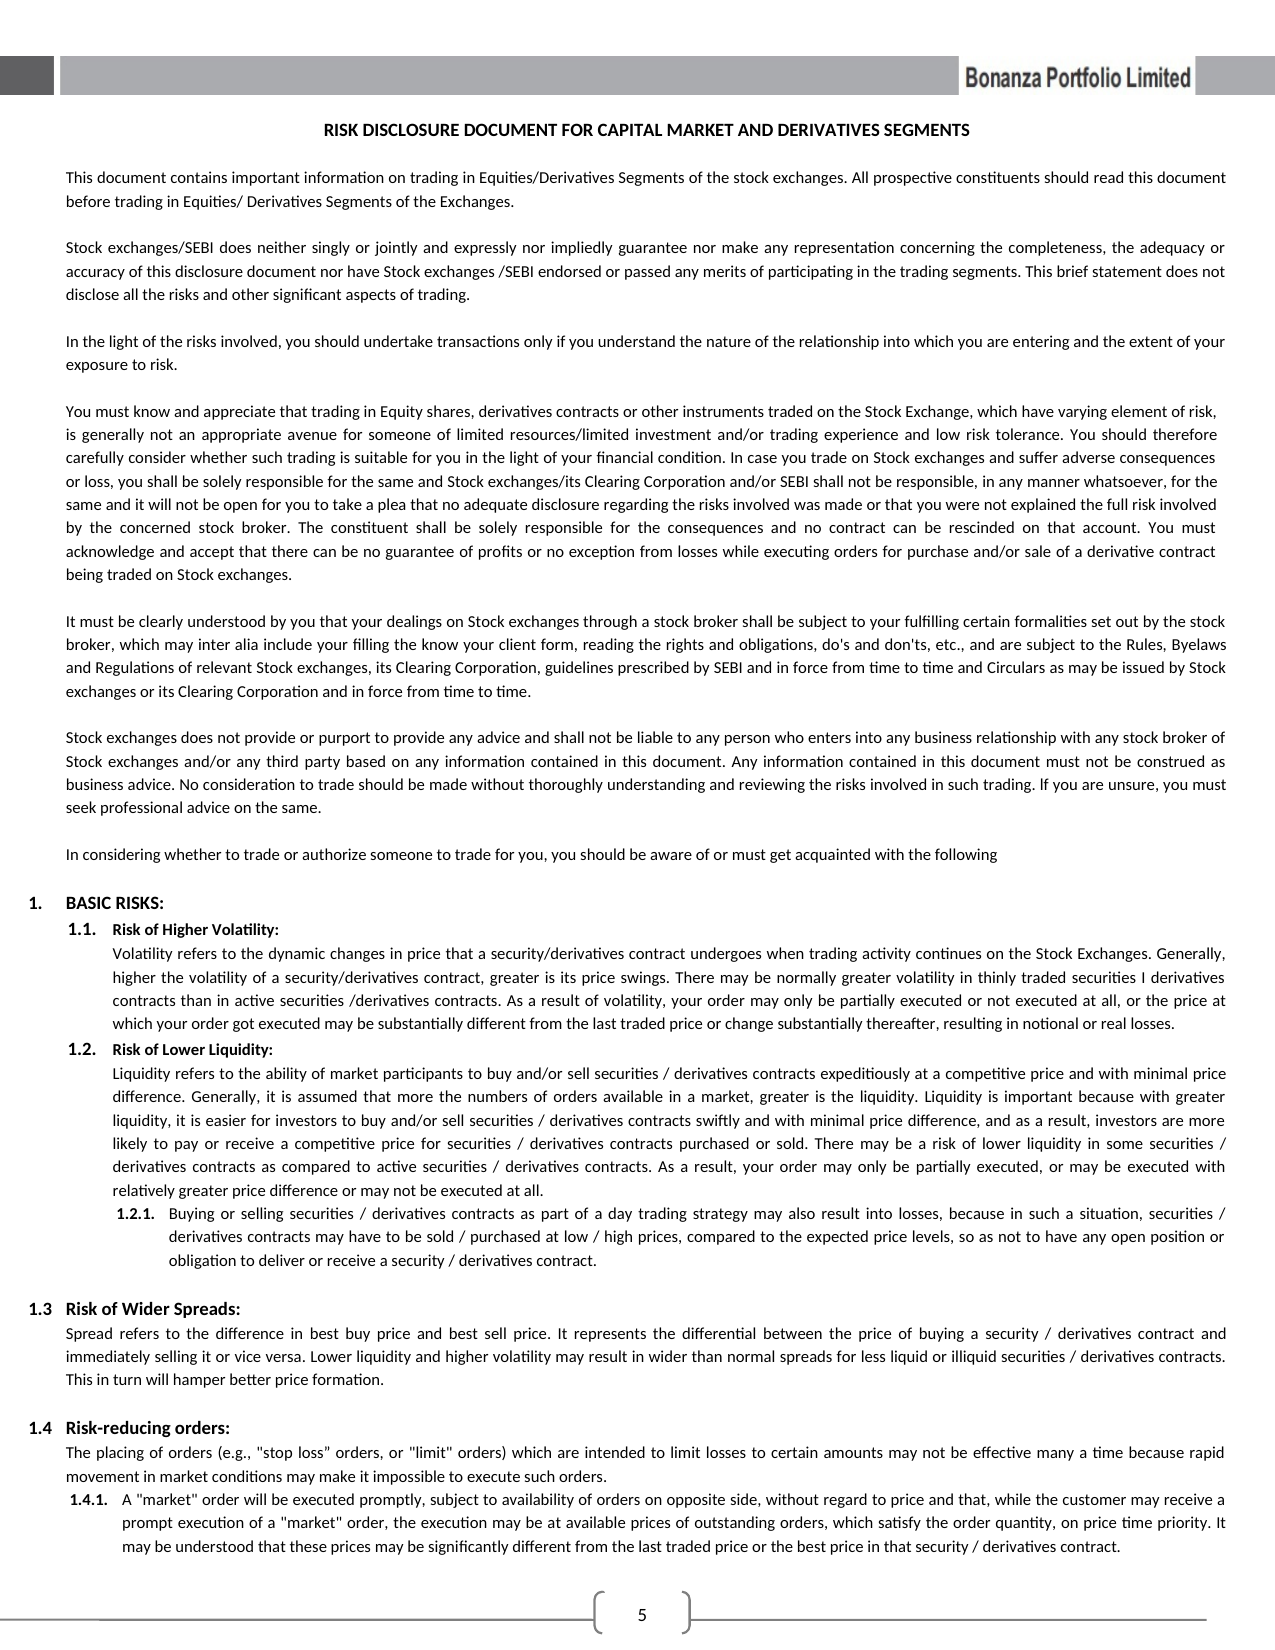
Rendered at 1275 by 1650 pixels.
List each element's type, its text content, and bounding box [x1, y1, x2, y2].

list Liquidity refers to the ability of market participants to buy and/or sell securities / derivatives contracts expeditiously at a competitive price and with minimal price difference. Generally, it is assumed that more the numbers of orders available in a market, greater is the liquidity. Liquidity is important because with greater liquidity, it is easier for investors to buy and/or sell securities / derivatives contracts swiftly and with minimal price difference, and as a result, investors are more likely to pay or receive a competitive price for securities / derivatives contracts purchased or sold. There may be a risk of lower liquidity in some securities / derivatives contracts as compared to active securities / derivatives contracts. As a result, your order may only be partially executed, or may be executed with relatively greater price difference or may not be executed at all. [112, 1063, 1228, 1200]
list The placing of orders (e.g., "stop loss” orders, or "limit" orders) which are intended to limit losses to certain amounts may not be effective many a time because rapid movement in market conditions may make it impossible to execute such orders. [66, 1443, 1228, 1486]
list Spread refers to the difference in best buy price and best sell price. It represents the differential between the price of buying a security / derivatives contract and immediately selling it or vice versa. Lower liquidity and higher volatility may result in wider than normal spreads for less liquid or illiquid securities / derivatives contracts. This in turn will hamper better price formation. [66, 1323, 1228, 1390]
list Risk of Wider Spreads: [28, 1297, 1228, 1319]
text This document contains important information on trading in Equities/Derivatives Segments of the stock exchanges. All prospective constituents should read this document before trading in Equities/ Derivatives Segments of the Exchanges. [66, 168, 1228, 211]
text You must know and appreciate that trading in Equity shares, derivatives contracts or other instruments traded on the Stock Exchange, which have varying element of risk, is generally not an appropriate avenue for someone of limited resources/limited investment and/or trading experience and low risk tolerance. You should therefore carefully consider whether such trading is suitable for you in the light of your ﬁnancial condition. In case you trade on Stock exchanges and suffer adverse consequences or loss, you shall be solely responsible for the same and Stock exchanges/its Clearing Corporation and/or SEBI shall not be responsible, in any manner whatsoever, for the same and it will not be open for you to take a plea that no adequate disclosure regarding the risks involved was made or that you were not explained the full risk involved by the concerned stock broker. The constituent shall be solely responsible for the consequences and no contract can be rescinded on that account. You must acknowledge and accept that there can be no guarantee of profits or no exception from losses while executing orders for purchase and/or sale of a derivative contract being traded on Stock exchanges. [66, 401, 1219, 584]
text It must be clearly understood by you that your dealings on Stock exchanges through a stock broker shall be subject to your fulﬁlling certain formalities set out by the stock broker, which may inter alia include your ﬁlling the know your client form, reading the rights and obligations, do's and don'ts, etc., and are subject to the Rules, Byelaws and Regulations of relevant Stock exchanges, its Clearing Corporation, guidelines prescribed by SEBI and in force from time to time and Circulars as may be issued by Stock exchanges or its Clearing Corporation and in force from time to time. [66, 611, 1228, 701]
list Risk of Higher Volatility: [67, 917, 1228, 940]
list Risk of Lower Liquidity: [67, 1037, 1228, 1060]
list A "market" order will be executed promptly, subject to availability of orders on opposite side, without regard to price and that, while the customer may receive a prompt execution of a "market" order, the execution may be at available prices of outstanding orders, which satisfy the order quantity, on price time priority. It may be understood that these prices may be significantly different from the last traded price or the best price in that security / derivatives contract. [69, 1489, 1228, 1556]
list BASIC RISKS: [28, 891, 1228, 914]
picture [0, 56, 1275, 95]
text Stock exchanges does not provide or purport to provide any advice and shall not be liable to any person who enters into any business relationship with any stock broker of Stock exchanges and/or any third party based on any information contained in this document. Any information contained in this document must not be construed as business advice. No consideration to trade should be made without thoroughly understanding and reviewing the risks involved in such trading. lf you are unsure, you must seek professional advice on the same. [66, 728, 1228, 818]
list Buying or selling securities / derivatives contracts as part of a day trading strategy may also result into losses, because in such a situation, securities / derivatives contracts may have to be sold / purchased at low / high prices, compared to the expected price levels, so as not to have any open position or obligation to deliver or receive a security / derivatives contract. [116, 1203, 1228, 1270]
list Risk-reducing orders: [28, 1416, 1228, 1439]
text In the light of the risks involved, you should undertake transactions only if you understand the nature of the relationship into which you are entering and the extent of your exposure to risk. [66, 331, 1228, 374]
text Stock exchanges/SEBI does neither singly or jointly and expressly nor impliedly guarantee nor make any representation concerning the completeness, the adequacy or accuracy of this disclosure document nor have Stock exchanges /SEBI endorsed or passed any merits of participating in the trading segments. This brief statement does not disclose all the risks and other signiﬁcant aspects of trading. [66, 238, 1228, 304]
list Volatility refers to the dynamic changes in price that a security/derivatives contract undergoes when trading activity continues on the Stock Exchanges. Generally, higher the volatility of a security/derivatives contract, greater is its price swings. There may be normally greater volatility in thinly traded securities I derivatives contracts than in active securities /derivatives contracts. As a result of volatility, your order may only be partially executed or not executed at all, or the price at which your order got executed may be substantially different from the last traded price or change substantially thereafter, resulting in notional or real losses. [112, 944, 1228, 1034]
text RISK DISCLOSURE DOCUMENT FOR CAPITAL MARKET AND DERIVATIVES SEGMENTS [66, 118, 1228, 141]
text In considering whether to trade or authorize someone to trade for you, you should be aware of or must get acquainted with the following [66, 844, 1228, 864]
